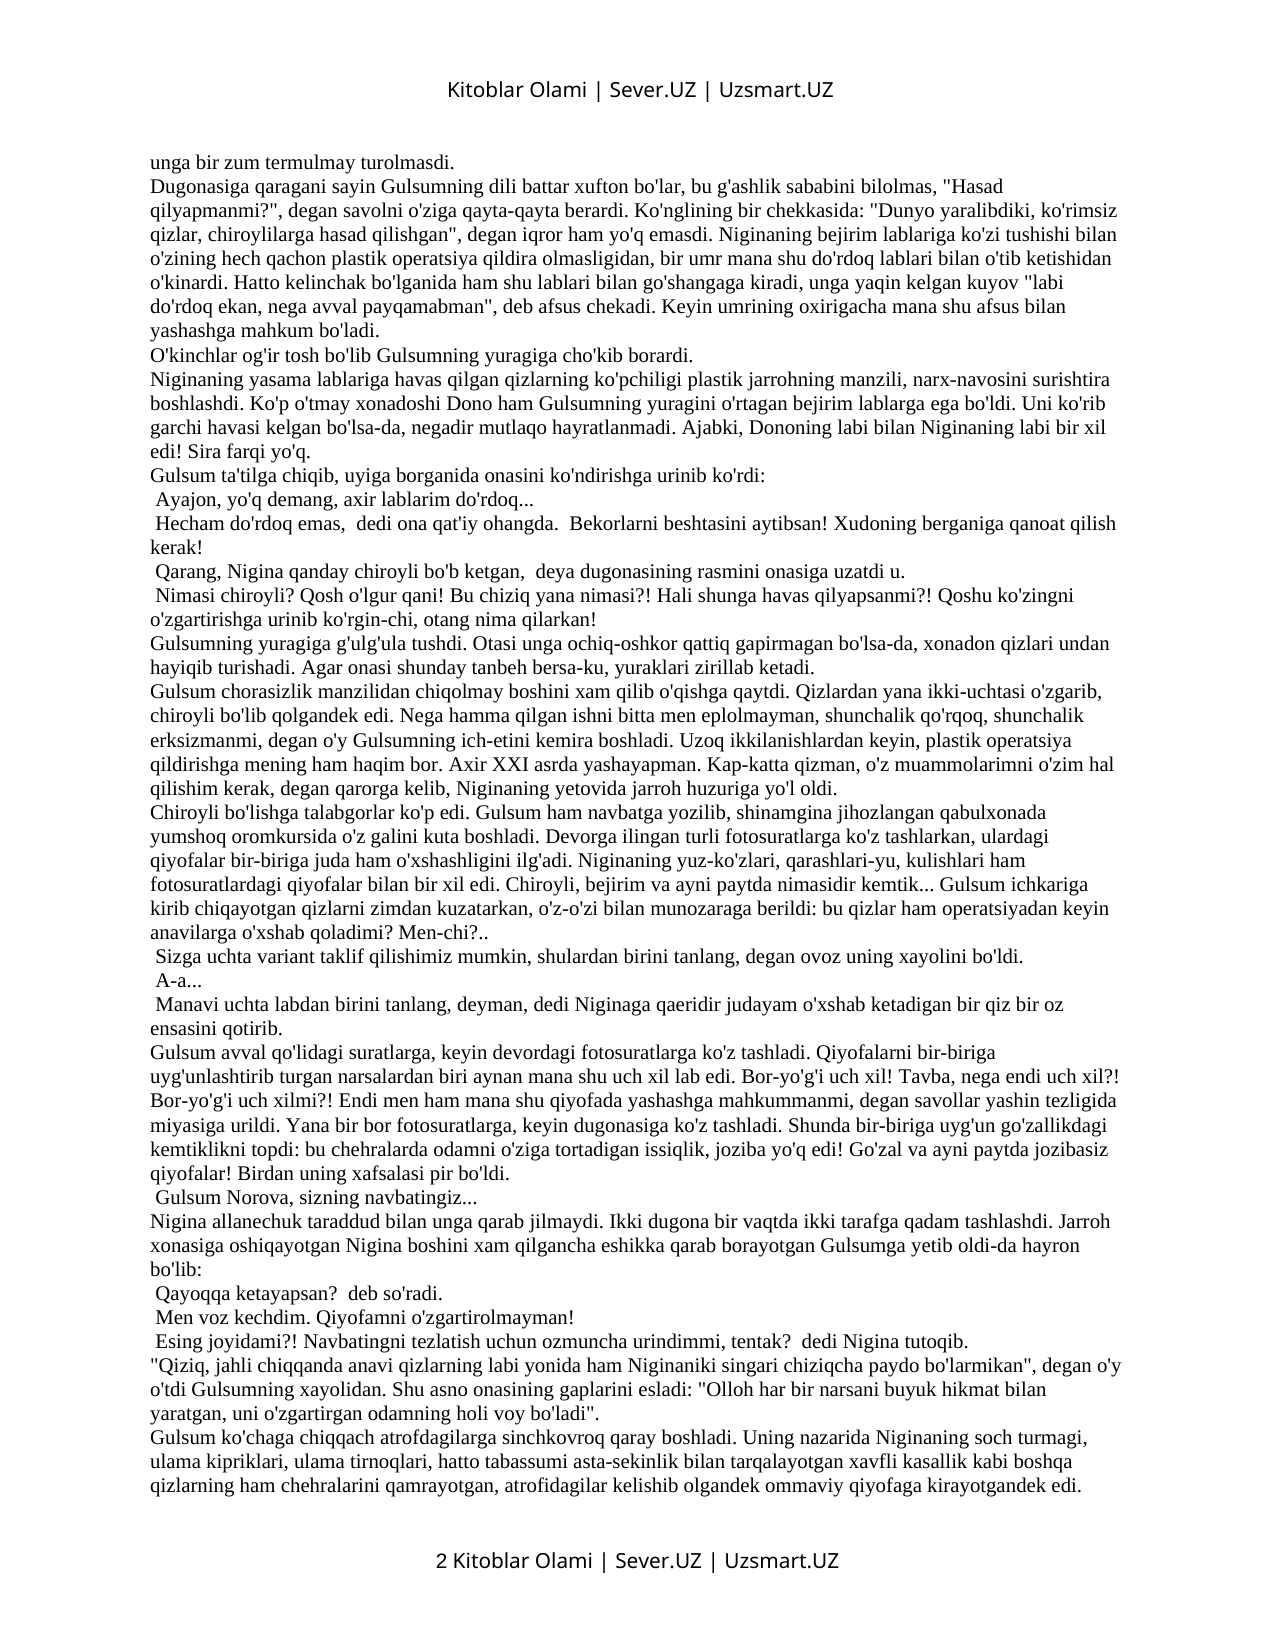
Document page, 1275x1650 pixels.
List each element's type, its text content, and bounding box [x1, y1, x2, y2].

text Gulsum ko'chaga chiqqach atrofdagilarga sinchkovroq qaray boshladi. Uning nazarida Niginaning soch turmagi, ulama kipriklari, ulama tirnoqlari, hatto tabassumi asta-sekinlik bilan tarqalayotgan xavfli kasallik kabi boshqa qizlarning ham chehralarini qamrayotgan, atrofidagilar kelishib olgandek ommaviy qiyofaga kirayotgandek edi. [150, 1425, 1125, 1497]
text O'kinchlar og'ir tosh bo'lib Gulsumning yuragiga cho'kib borardi. [150, 342, 1125, 367]
text Qayoqqa ketayapsan? deb so'radi. [150, 1281, 1125, 1305]
text Qarang, Nigina qanday chiroyli bo'b ketgan, deya dugonasining rasmini onasiga uzatdi u. [150, 559, 1125, 583]
text Sizga uchta variant taklif qilishimiz mumkin, shulardan birini tanlang, degan ovoz uning xayolini bo'ldi. [150, 944, 1125, 968]
text Dugonasiga qaragani sayin Gulsumning dili battar xufton bo'lar, bu g'ashlik sababini bilolmas, "Hasad qilyapmanmi?", degan savolni o'ziga qayta-qayta berardi. Ko'nglining bir chekkasida: "Dunyo yaralibdiki, ko'rimsiz qizlar, chiroylilarga hasad qilishgan", degan iqror ham yo'q emasdi. Niginaning bejirim lablariga ko'zi tushishi bilan o'zining hech qachon plastik operatsiya qildira olmasligidan, bir umr mana shu do'rdoq lablari bilan o'tib ketishidan o'kinardi. Hatto kelinchak bo'lganida ham shu lablari bilan go'shangaga kiradi, unga yaqin kelgan kuyov "labi do'rdoq ekan, nega avval payqamabman", deb afsus chekadi. Keyin umrining oxirigacha mana shu afsus bilan yashashga mahkum bo'ladi. [150, 174, 1125, 342]
text Gulsum ta'tilga chiqib, uyiga borganida onasini ko'ndirishga urinib ko'rdi: [150, 463, 1125, 487]
text Nigina allanechuk taraddud bilan unga qarab jilmaydi. Ikki dugona bir vaqtda ikki tarafga qadam tashlashdi. Jarroh xonasiga oshiqayotgan Nigina boshini xam qilgancha eshikka qarab borayotgan Gulsumga yetib oldi-da hayron bo'lib: [150, 1209, 1125, 1281]
text Esing joyidami?! Navbatingni tezlatish uchun ozmuncha urindimmi, tentak? dedi Nigina tutoqib. [150, 1329, 1125, 1353]
text Hecham do'rdoq emas, dedi ona qat'iy ohangda. Bekorlarni beshtasini aytibsan! Xudoning berganiga qanoat qilish kerak! [150, 511, 1125, 559]
text Manavi uchta labdan birini tanlang, deyman, dedi Niginaga qaeridir judayam o'xshab ketadigan bir qiz bir oz ensasini qotirib. [150, 992, 1125, 1040]
text Gulsumning yuragiga g'ulg'ula tushdi. Otasi unga ochiq-oshkor qattiq gapirmagan bo'lsa-da, xonadon qizlari undan hayiqib turishadi. Agar onasi shunday tanbeh bersa-ku, yuraklari zirillab ketadi. [150, 631, 1125, 679]
text A-a... [150, 968, 1125, 992]
text Gulsum chorasizlik manzilidan chiqolmay boshini xam qilib o'qishga qaytdi. Qizlardan yana ikki-uchtasi o'zgarib, chiroyli bo'lib qolgandek edi. Nega hamma qilgan ishni bitta men eplolmayman, shunchalik qo'rqoq, shunchalik erksizmanmi, degan o'y Gulsumning ich-etini kemira boshladi. Uzoq ikkilanishlardan keyin, plastik operatsiya qildirishga mening ham haqim bor. Axir XXI asrda yashayapman. Kap-katta qizman, o'z muammolarimni o'zim hal qilishim kerak, degan qarorga kelib, Niginaning yetovida jarroh huzuriga yo'l oldi. [150, 679, 1125, 800]
text Ayajon, yo'q demang, axir lablarim do'rdoq... [150, 487, 1125, 511]
text Gulsum Norova, sizning navbatingiz... [150, 1185, 1125, 1209]
text "Qiziq, jahli chiqqanda anavi qizlarning labi yonida ham Niginaniki singari chiziqcha paydo bo'larmikan", degan o'y o'tdi Gulsumning xayolidan. Shu asno onasining gaplarini esladi: "Olloh har bir narsani buyuk hikmat bilan yaratgan, uni o'zgartirgan odamning holi voy bo'ladi". [150, 1353, 1125, 1425]
text Chiroyli bo'lishga talabgorlar ko'p edi. Gulsum ham navbatga yozilib, shinamgina jihozlangan qabulxonada yumshoq oromkursida o'z galini kuta boshladi. Devorga ilingan turli fotosuratlarga ko'z tashlarkan, ulardagi qiyofalar bir-biriga juda ham o'xshashligini ilg'adi. Niginaning yuz-ko'zlari, qarashlari-yu, kulishlari ham fotosuratlardagi qiyofalar bilan bir xil edi. Chiroyli, bejirim va ayni paytda nimasidir kemtik... Gulsum ichkariga kirib chiqayotgan qizlarni zimdan kuzatarkan, o'z-o'zi bilan munozaraga berildi: bu qizlar ham operatsiyadan keyin anavilarga o'xshab qoladimi? Men-chi?.. [150, 800, 1125, 944]
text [150, 150, 1125, 174]
text Nimasi chiroyli? Qosh o'lgur qani! Bu chiziq yana nimasi?! Hali shunga havas qilyapsanmi?! Qoshu ko'zingni o'zgartirishga urinib ko'rgin-chi, otang nima qilarkan! [150, 583, 1125, 631]
text Niginaning yasama lablariga havas qilgan qizlarning ko'pchiligi plastik jarrohning manzili, narx-navosini surishtira boshlashdi. Ko'p o'tmay xonadoshi Dono ham Gulsumning yuragini o'rtagan bejirim lablarga ega bo'ldi. Uni ko'rib garchi havasi kelgan bo'lsa-da, negadir mutlaqo hayratlanmadi. Ajabki, Dononing labi bilan Niginaning labi bir xil edi! Sira farqi yo'q. [150, 367, 1125, 463]
text Men voz kechdim. Qiyofamni o'zgartirolmayman! [150, 1305, 1125, 1329]
text Gulsum avval qo'lidagi suratlarga, keyin devordagi fotosuratlarga ko'z tashladi. Qiyofalarni bir-biriga uyg'unlashtirib turgan narsalardan biri aynan mana shu uch xil lab edi. Bor-yo'g'i uch xil! Tavba, nega endi uch xil?! Bor-yo'g'i uch xilmi?! Endi men ham mana shu qiyofada yashashga mahkummanmi, degan savollar yashin tezligida miyasiga urildi. Yana bir bor fotosuratlarga, keyin dugonasiga ko'z tashladi. Shunda bir-biriga uyg'un go'zallikdagi kemtiklikni topdi: bu chehralarda odamni o'ziga tortadigan issiqlik, joziba yo'q edi! Go'zal va ayni paytda jozibasiz qiyofalar! Birdan uning xafsalasi pir bo'ldi. [150, 1040, 1125, 1185]
